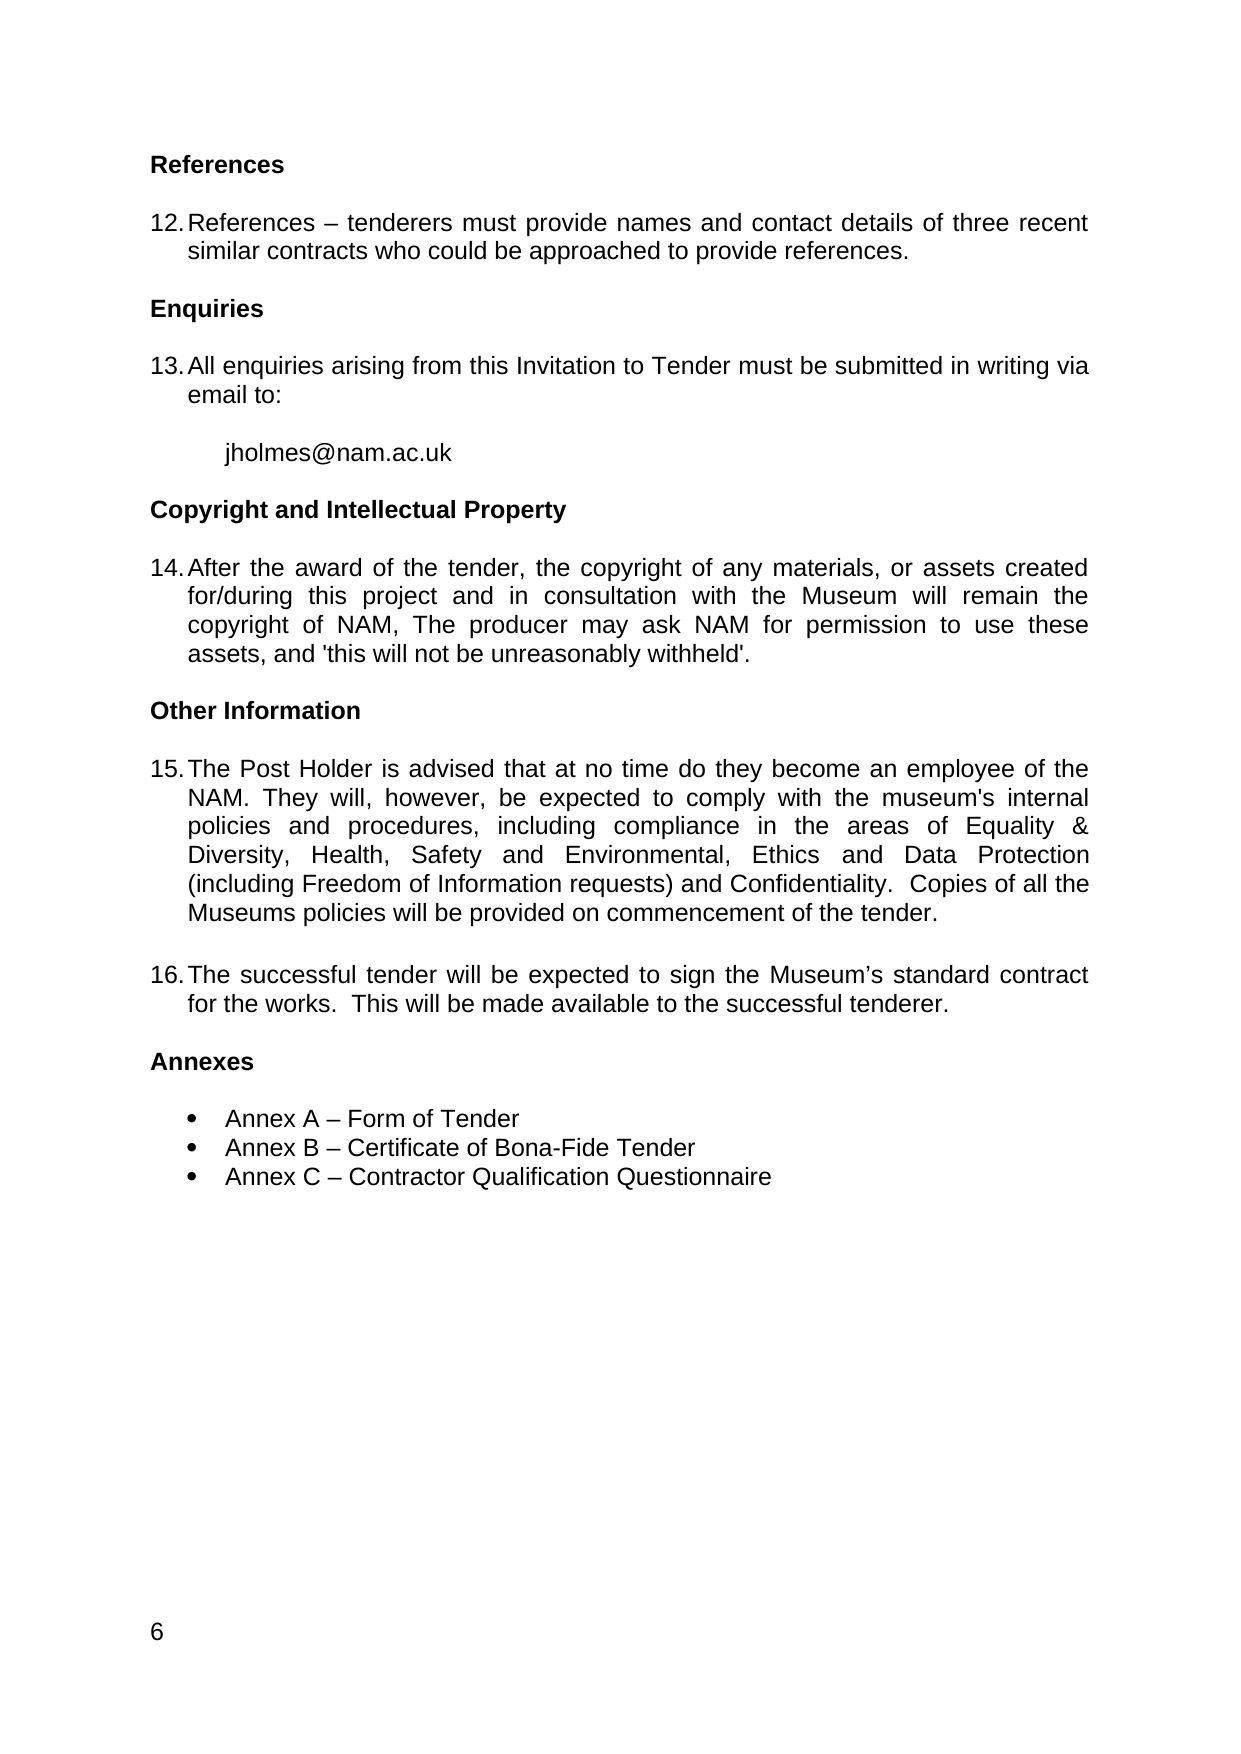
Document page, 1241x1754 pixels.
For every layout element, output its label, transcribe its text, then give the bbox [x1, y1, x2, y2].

text All enquiries arising from this Invitation to Tender must be submitted in writing via email to: [150, 351, 1090, 409]
text Enquiries [150, 294, 1090, 322]
text Copyright and Intellectual Property [150, 495, 1090, 524]
text jholmes@nam.ac.uk [150, 437, 1090, 466]
text After the award of the tender, the copyright of any materials, or assets created for/during this project and in consultation with the Museum will remain the copyright of NAM, The producer may ask NAM for permission to use these assets, and 'this will not be unreasonably withheld'. [150, 552, 1090, 667]
text The successful tender will be expected to sign the Museum’s standard contract for the works. This will be made available to the successful tenderer. [150, 960, 1090, 1018]
text References – tenderers must provide names and contact details of three recent similar contracts who could be approached to provide references. [150, 207, 1090, 265]
list Annex A – Form of Tender [187, 1104, 1090, 1133]
list Annex C – Contractor Qualification Questionnaire [187, 1162, 1090, 1191]
text The Post Holder is advised that at no time do they become an employee of the NAM. They will, however, be expected to comply with the museum's internal policies and procedures, including compliance in the areas of Equality & Diversity, Health, Safety and Environmental, Ethics and Data Protection (including Freedom of Information requests) and Confidentiality. Copies of all the Museums policies will be provided on commencement of the tender. [150, 754, 1090, 926]
text Other Information [150, 696, 1090, 725]
text References [150, 150, 1090, 179]
list Annex B – Certificate of Bona-Fide Tender [187, 1133, 1090, 1162]
text Annexes [150, 1047, 1090, 1075]
